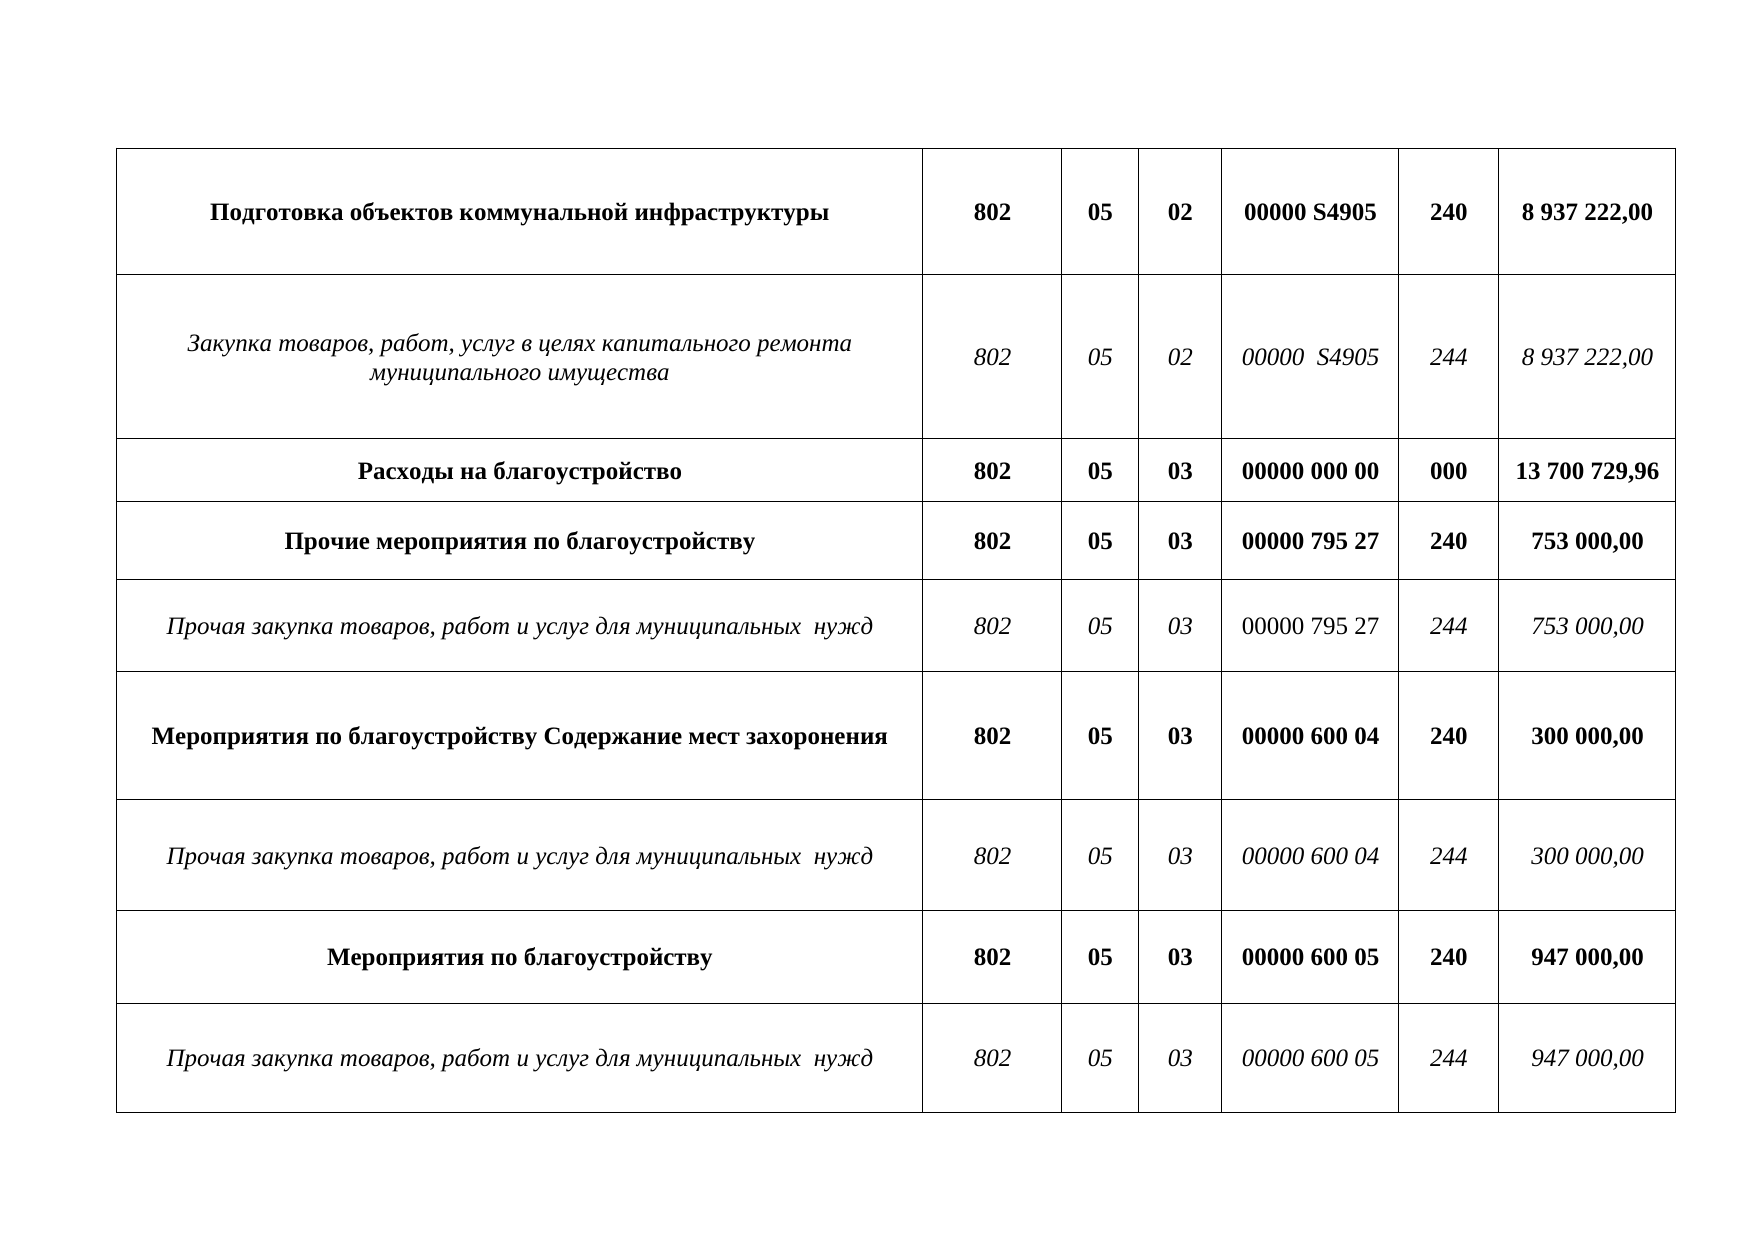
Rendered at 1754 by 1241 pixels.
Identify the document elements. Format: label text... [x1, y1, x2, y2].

table_cell 802 [923, 580, 1061, 671]
table_cell 03 [1139, 911, 1221, 1002]
table_cell 753 000,00 [1499, 502, 1675, 579]
table_cell 00000 600 05 [1222, 911, 1398, 1002]
table_cell 802 [923, 1004, 1061, 1112]
table_cell Мероприятия по благоустройству [117, 911, 922, 1002]
table_cell 244 [1399, 275, 1498, 438]
table_cell 000 [1399, 439, 1498, 501]
table_cell 03 [1139, 1004, 1221, 1112]
table_cell 05 [1062, 672, 1138, 799]
table_cell 02 [1139, 275, 1221, 438]
table_cell 05 [1062, 580, 1138, 671]
table_cell 240 [1399, 502, 1498, 579]
table_cell 05 [1062, 911, 1138, 1002]
table_cell 03 [1139, 439, 1221, 501]
table_cell 13 700 729,96 [1499, 439, 1675, 501]
table_cell 05 [1062, 439, 1138, 501]
table_cell Прочая закупка товаров, работ и услуг для муниципальных нужд [117, 800, 922, 910]
table_cell 802 [923, 502, 1061, 579]
table_cell 240 [1399, 911, 1498, 1002]
table_cell 802 [923, 275, 1061, 438]
table_cell 802 [923, 439, 1061, 501]
table_cell 240 [1399, 149, 1498, 274]
table_cell 947 000,00 [1499, 911, 1675, 1002]
table_cell Мероприятия по благоустройству Содержание мест захоронения [117, 672, 922, 799]
table_cell 00000 000 00 [1222, 439, 1398, 501]
table_cell 00000 600 04 [1222, 672, 1398, 799]
table_cell 802 [923, 800, 1061, 910]
table_cell 753 000,00 [1499, 580, 1675, 671]
table_cell 00000 S4905 [1222, 149, 1398, 274]
table_cell 05 [1062, 800, 1138, 910]
table_cell 02 [1139, 149, 1221, 274]
table_cell 244 [1399, 1004, 1498, 1112]
table_cell Подготовка объектов коммунальной инфраструктуры [117, 149, 922, 274]
table_cell 00000 600 04 [1222, 800, 1398, 910]
table_cell 00000 795 27 [1222, 580, 1398, 671]
table_cell 300 000,00 [1499, 800, 1675, 910]
table_cell 244 [1399, 800, 1498, 910]
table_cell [117, 275, 922, 438]
table_cell 8 937 222,00 [1499, 149, 1675, 274]
table_cell 00000 600 05 [1222, 1004, 1398, 1112]
table_cell 8 937 222,00 [1499, 275, 1675, 438]
table_cell Прочая закупка товаров, работ и услуг для муниципальных нужд [117, 580, 922, 671]
table_cell 300 000,00 [1499, 672, 1675, 799]
table_cell 240 [1399, 672, 1498, 799]
table_cell 03 [1139, 800, 1221, 910]
table_cell 802 [923, 672, 1061, 799]
table_cell 05 [1062, 149, 1138, 274]
table_cell 05 [1062, 1004, 1138, 1112]
table_cell Расходы на благоустройство [117, 439, 922, 501]
table_cell Прочая закупка товаров, работ и услуг для муниципальных нужд [117, 1004, 922, 1112]
table_cell Прочие мероприятия по благоустройству [117, 502, 922, 579]
table_cell 05 [1062, 502, 1138, 579]
table_cell 244 [1399, 580, 1498, 671]
table_cell 03 [1139, 502, 1221, 579]
table_cell 03 [1139, 580, 1221, 671]
table_cell 947 000,00 [1499, 1004, 1675, 1112]
table_cell 802 [923, 911, 1061, 1002]
table_cell 00000 S4905 [1222, 275, 1398, 438]
table_cell 03 [1139, 672, 1221, 799]
table_cell 802 [923, 149, 1061, 274]
table_cell 05 [1062, 275, 1138, 438]
table_cell 00000 795 27 [1222, 502, 1398, 579]
